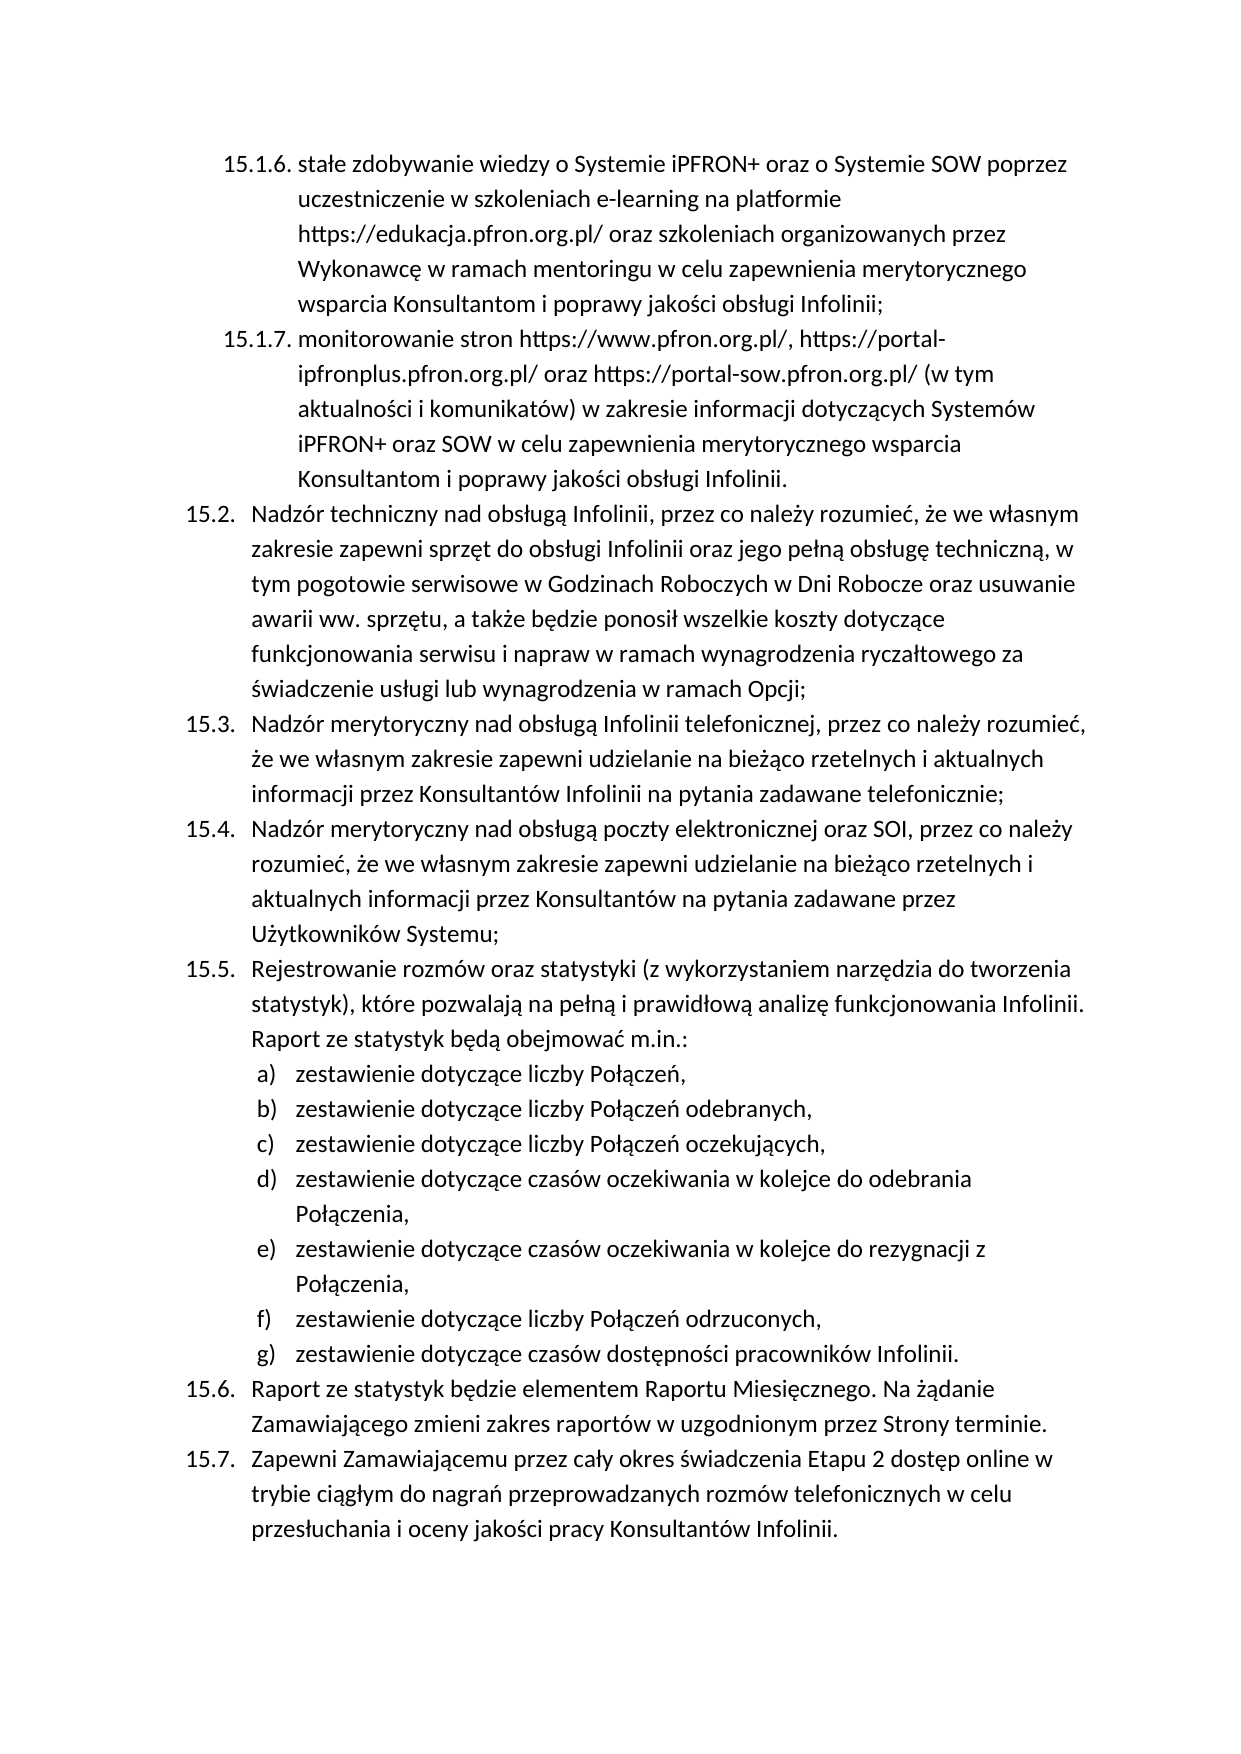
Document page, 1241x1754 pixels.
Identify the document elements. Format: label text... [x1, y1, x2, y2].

list zestawienie dotyczące czasów oczekiwania w kolejce do rezygnacji z Połączenia, [257, 1233, 1092, 1298]
list zestawienie dotyczące liczby Połączeń, [257, 1058, 1092, 1088]
list zestawienie dotyczące liczby Połączeń odebranych, [257, 1093, 1092, 1123]
list Nadzór merytoryczny nad obsługą poczty elektronicznej oraz SOI, przez co należy rozumieć, że we własnym zakresie zapewni udzielanie na bieżąco rzetelnych i aktualnych informacji przez Konsultantów na pytania zadawane przez Użytkowników Systemu; [185, 813, 1092, 948]
list zestawienie dotyczące czasów dostępności pracowników Infolinii. [257, 1338, 1092, 1368]
list stałe zdobywanie wiedzy o Systemie iPFRON+ oraz o Systemie SOW poprzez uczestniczenie w szkoleniach e-learning na platformie https://edukacja.pfron.org.pl/ oraz szkoleniach organizowanych przez Wykonawcę w ramach mentoringu w celu zapewnienia merytorycznego wsparcia Konsultantom i poprawy jakości obsługi Infolinii; [223, 148, 1092, 318]
list zestawienie dotyczące czasów oczekiwania w kolejce do odebrania Połączenia, [257, 1163, 1092, 1228]
list Nadzór techniczny nad obsługą Infolinii, przez co należy rozumieć, że we własnym zakresie zapewni sprzęt do obsługi Infolinii oraz jego pełną obsługę techniczną, w tym pogotowie serwisowe w Godzinach Roboczych w Dni Robocze oraz usuwanie awarii ww. sprzętu, a także będzie ponosił wszelkie koszty dotyczące funkcjonowania serwisu i napraw w ramach wynagrodzenia ryczałtowego za świadczenie usługi lub wynagrodzenia w ramach Opcji; [185, 498, 1092, 703]
list Nadzór merytoryczny nad obsługą Infolinii telefonicznej, przez co należy rozumieć, że we własnym zakresie zapewni udzielanie na bieżąco rzetelnych i aktualnych informacji przez Konsultantów Infolinii na pytania zadawane telefonicznie; [185, 708, 1092, 808]
list Rejestrowanie rozmów oraz statystyki (z wykorzystaniem narzędzia do tworzenia statystyk), które pozwalają na pełną i prawidłową analizę funkcjonowania Infolinii. Raport ze statystyk będą obejmować m.in.: [185, 953, 1092, 1053]
list Zapewni Zamawiającemu przez cały okres świadczenia Etapu 2 dostęp online w trybie ciągłym do nagrań przeprowadzanych rozmów telefonicznych w celu przesłuchania i oceny jakości pracy Konsultantów Infolinii. [185, 1443, 1092, 1543]
list Raport ze statystyk będzie elementem Raportu Miesięcznego. Na żądanie Zamawiającego zmieni zakres raportów w uzgodnionym przez Strony terminie. [185, 1373, 1092, 1438]
list monitorowanie stron https://www.pfron.org.pl/, https://portal-ipfronplus.pfron.org.pl/ oraz https://portal-sow.pfron.org.pl/ (w tym aktualności i komunikatów) w zakresie informacji dotyczących Systemów iPFRON+ oraz SOW w celu zapewnienia merytorycznego wsparcia Konsultantom i poprawy jakości obsługi Infolinii. [223, 323, 1092, 493]
list zestawienie dotyczące liczby Połączeń odrzuconych, [257, 1303, 1092, 1333]
list zestawienie dotyczące liczby Połączeń oczekujących, [257, 1128, 1092, 1158]
